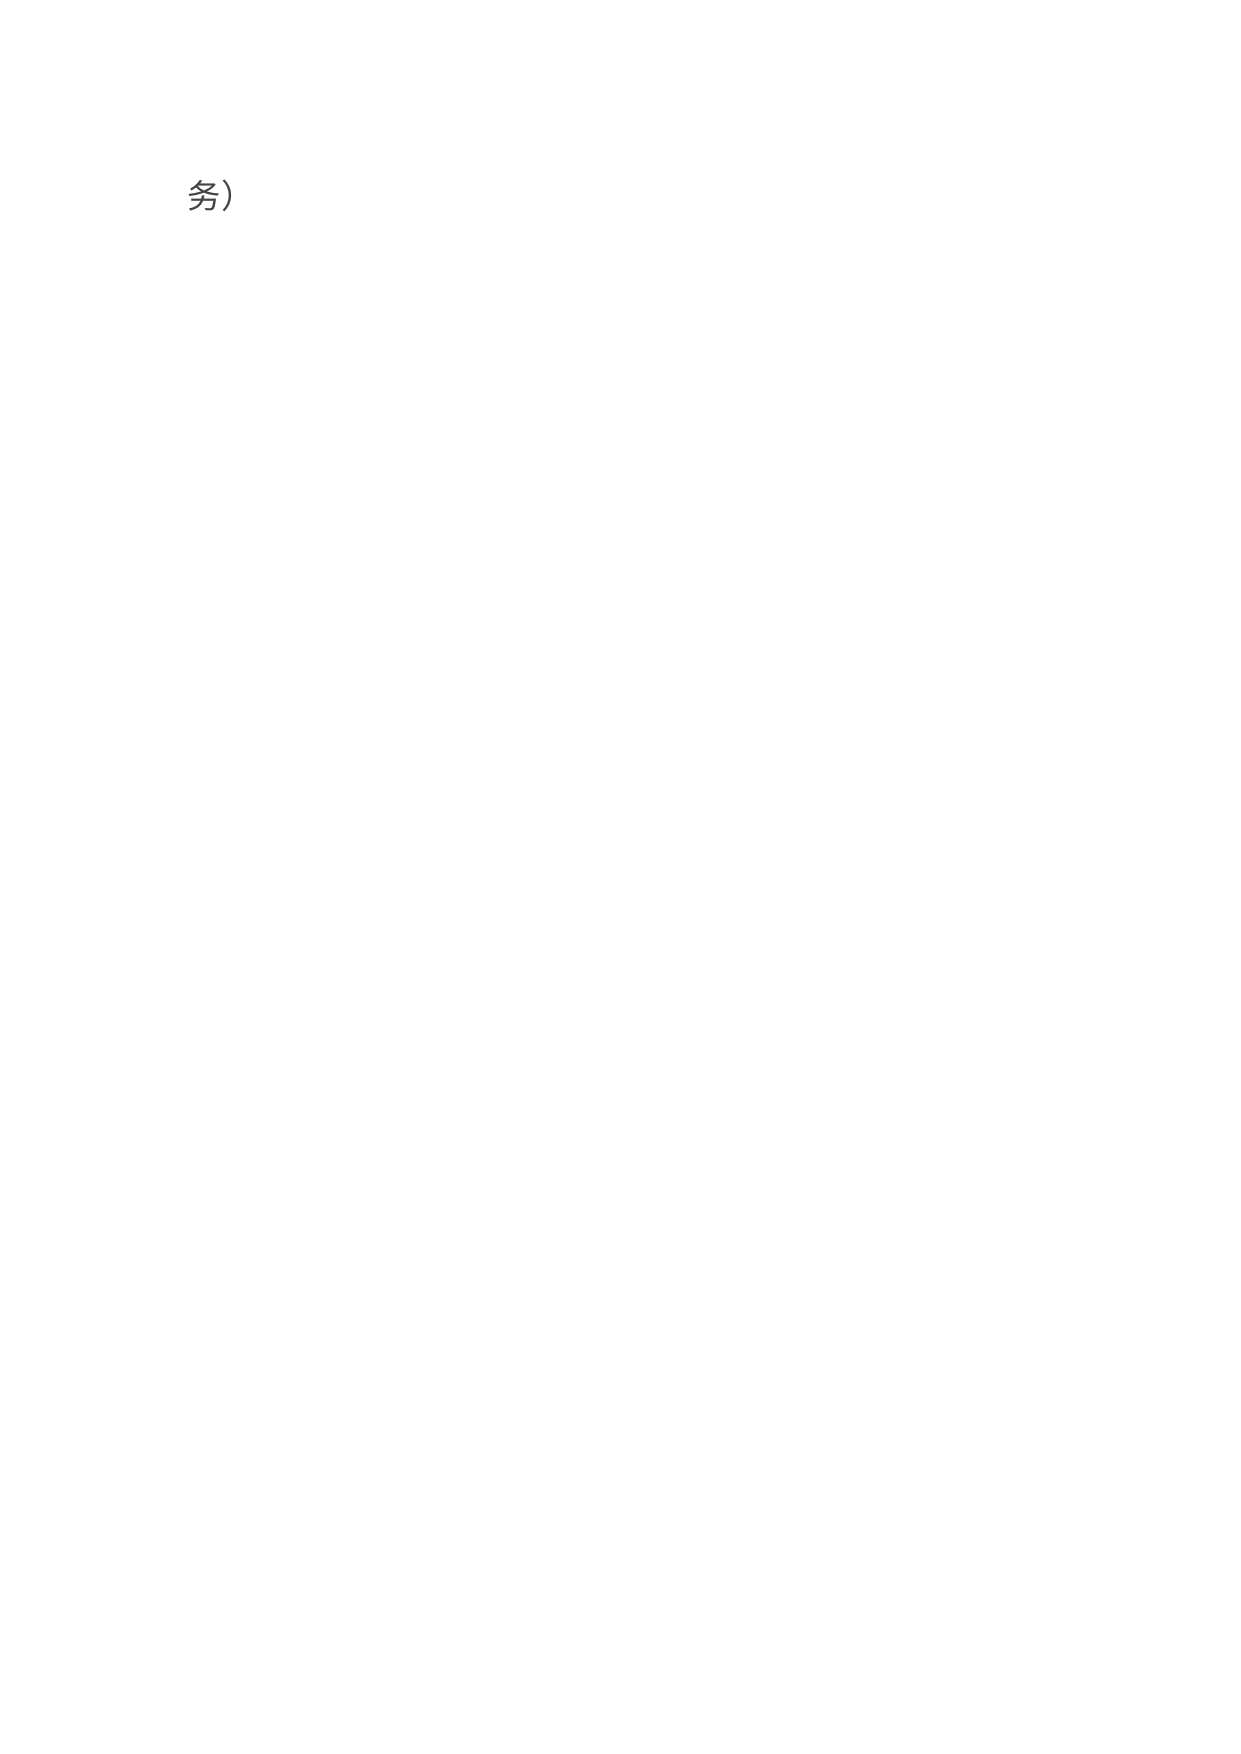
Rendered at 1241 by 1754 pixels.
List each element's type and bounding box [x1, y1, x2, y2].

text [187, 162, 1053, 220]
